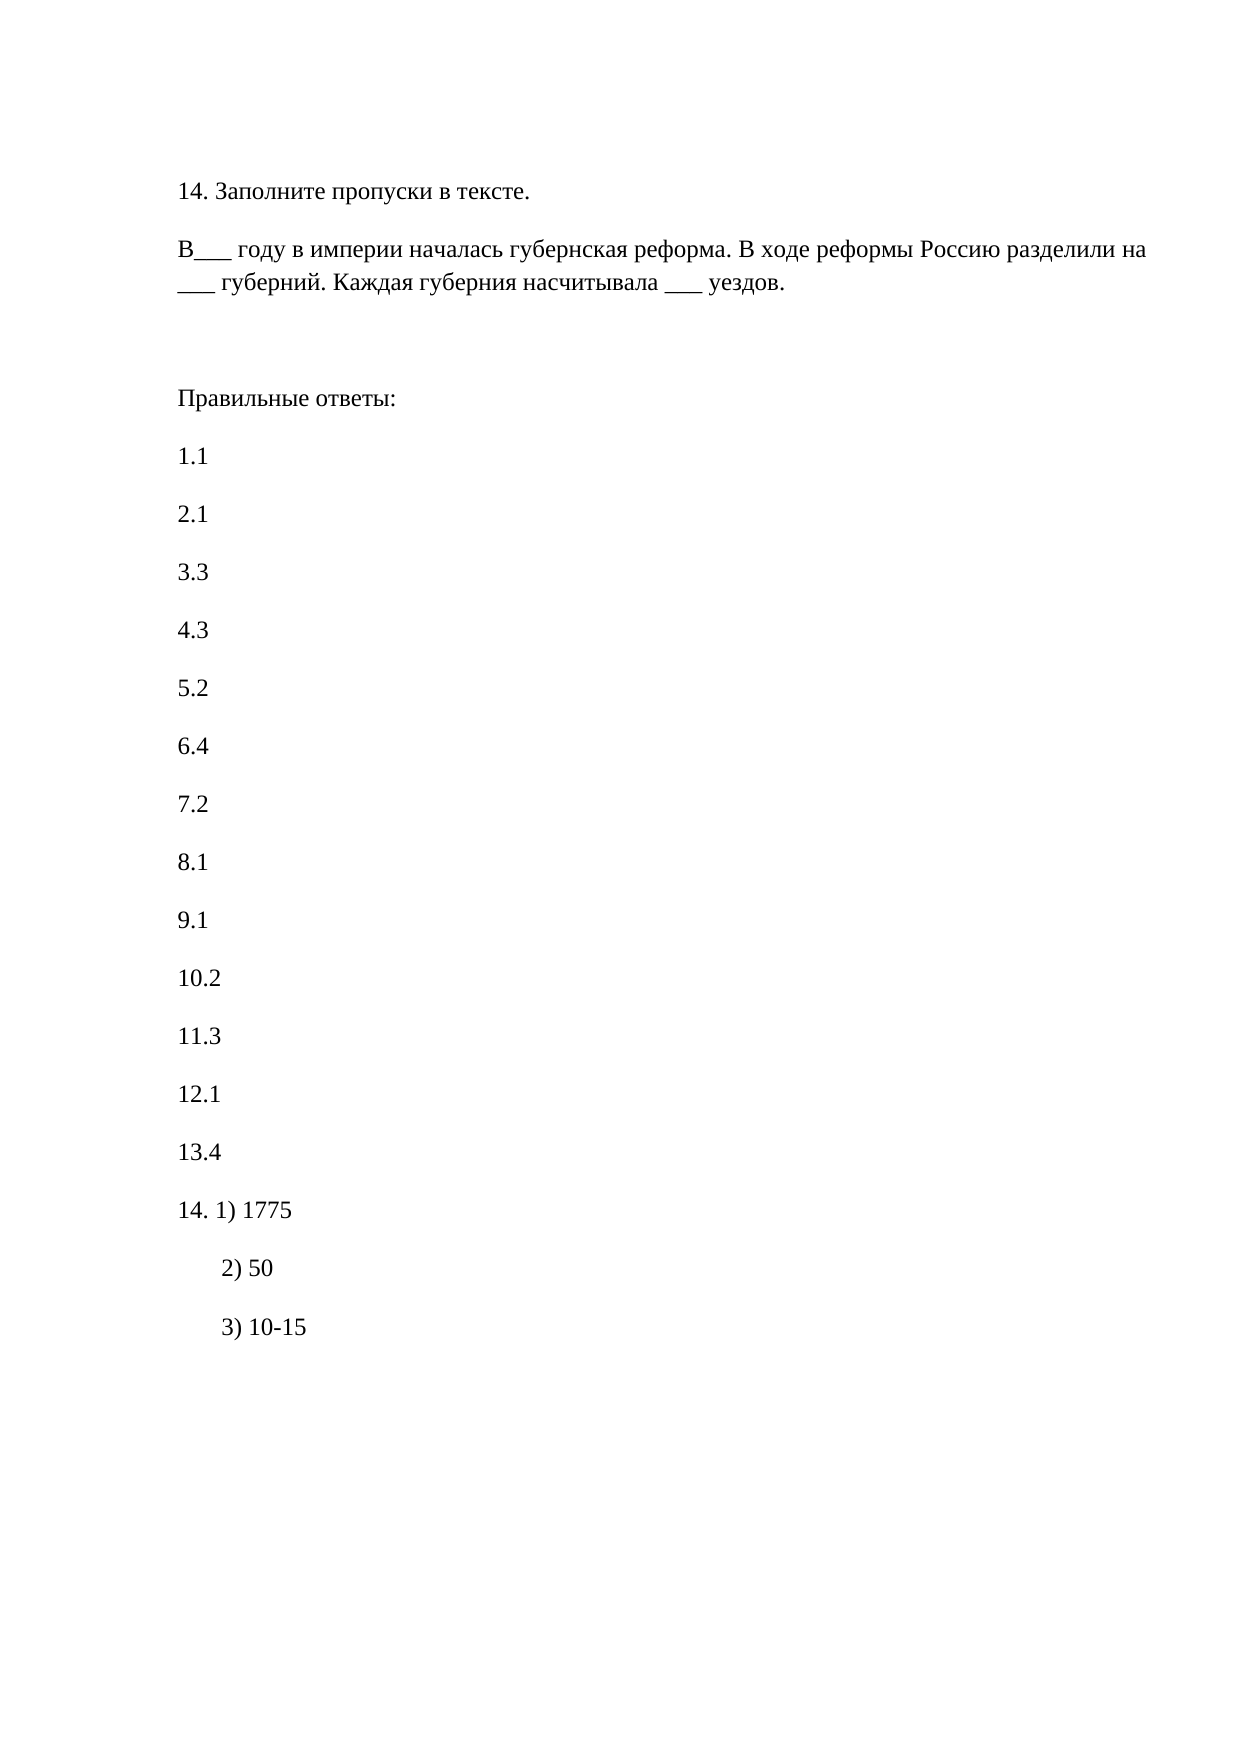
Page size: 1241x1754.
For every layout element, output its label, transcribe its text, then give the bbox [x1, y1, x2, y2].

text 7.2 [177, 789, 1152, 818]
text 4.3 [177, 615, 1152, 644]
text 2.1 [177, 499, 1152, 528]
text 6.4 [177, 731, 1152, 760]
text 5.2 [177, 673, 1152, 702]
text 9.1 [177, 905, 1152, 934]
text В___ году в империи началась губернская реформа. В ходе реформы Россию разделили на ___ губерний. Каждая губерния насчитывала ___ уездов. [177, 234, 1152, 296]
text 12.1 [177, 1079, 1152, 1108]
text 13.4 [177, 1137, 1152, 1166]
text 14. Заполните пропуски в тексте. [177, 176, 1152, 205]
text 3) 10-15 [177, 1312, 1152, 1340]
text 10.2 [177, 963, 1152, 992]
text 11.3 [177, 1021, 1152, 1050]
text 8.1 [177, 847, 1152, 876]
text 3.3 [177, 557, 1152, 586]
text 14. 1) 1775 [177, 1196, 1152, 1224]
text 1.1 [177, 441, 1152, 470]
text Правильные ответы: [177, 383, 1152, 412]
text 2) 50 [177, 1253, 1152, 1282]
